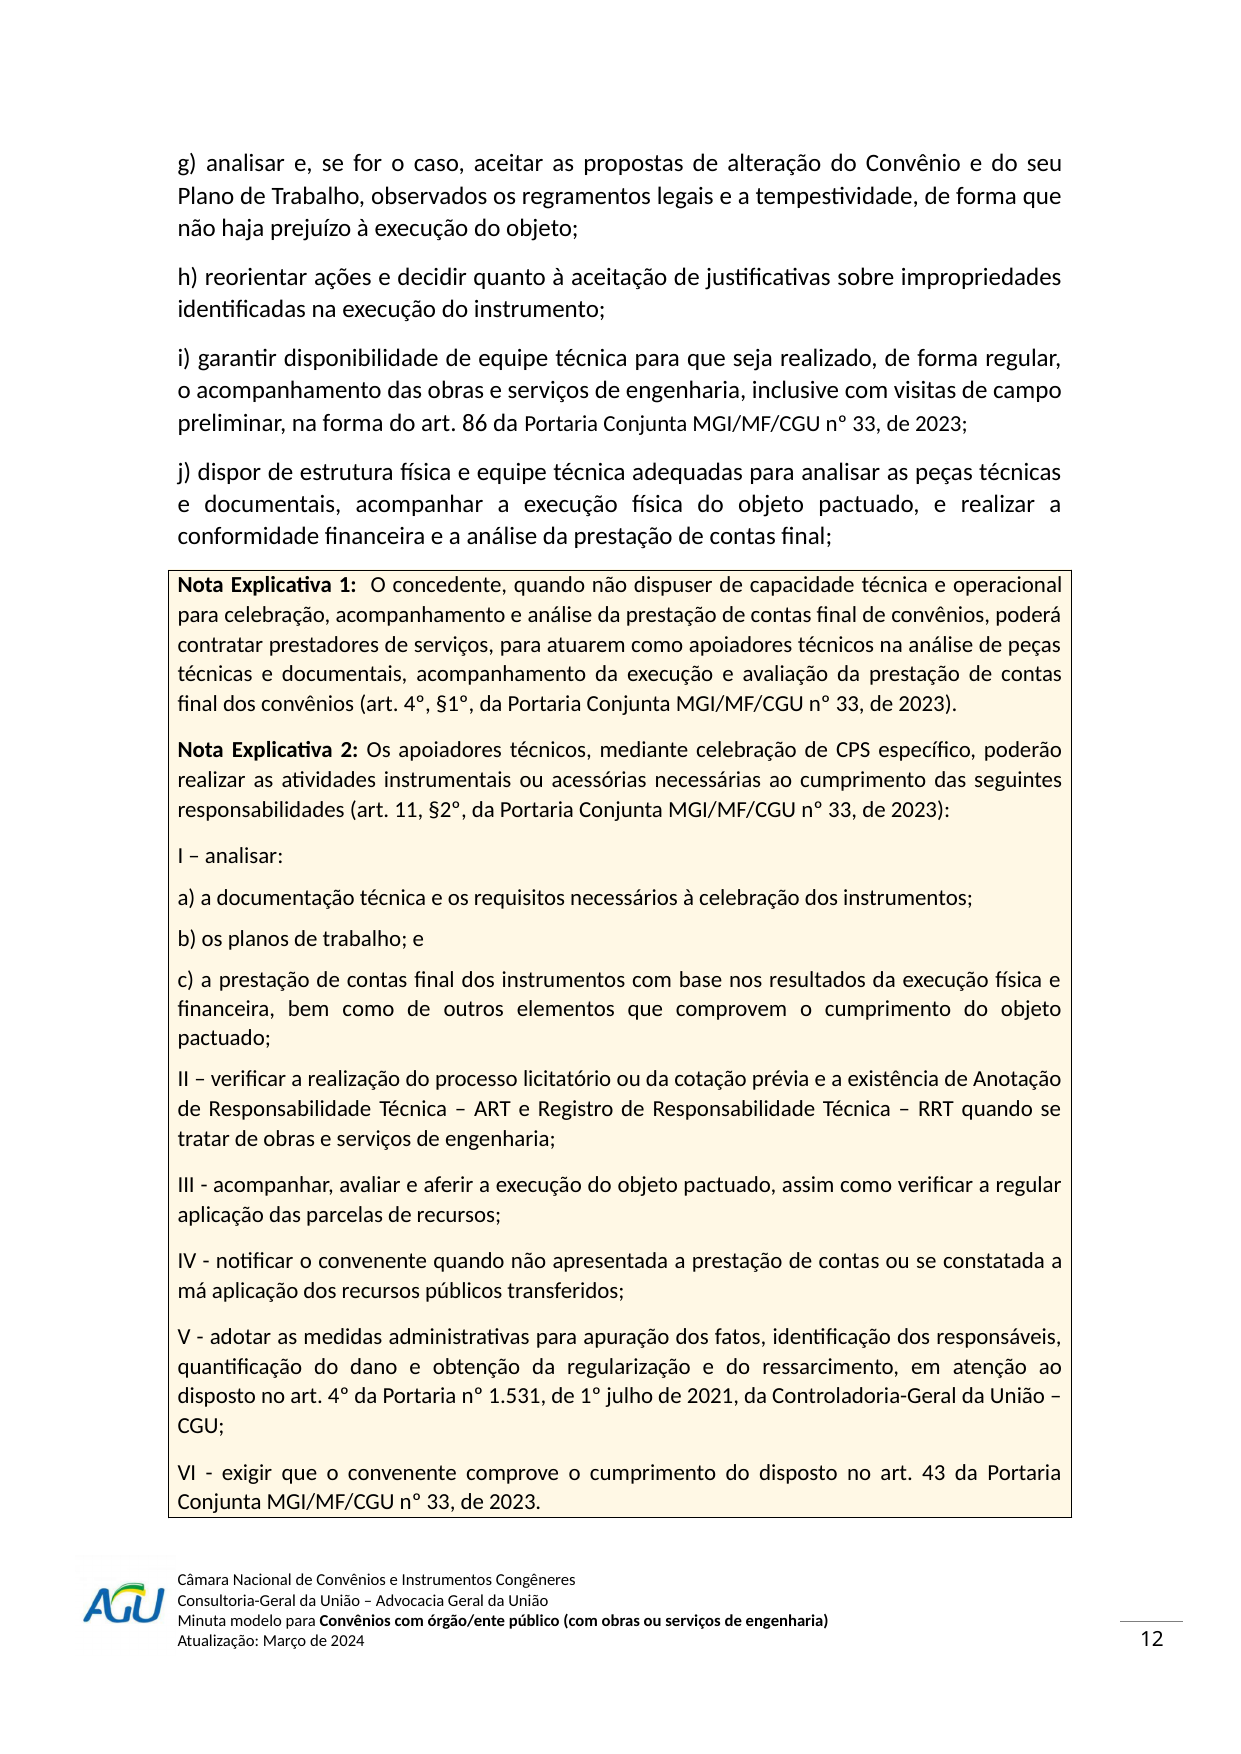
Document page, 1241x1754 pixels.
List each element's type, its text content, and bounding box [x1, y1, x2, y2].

text c) a prestação de contas final dos instrumentos com base nos resultados da execução física e financeira, bem como de outros elementos que comprovem o cumprimento do objeto pactuado; [169, 964, 1071, 1051]
text VI - exigir que o convenente comprove o cumprimento do disposto no art. 43 da Portaria Conjunta MGI/MF/CGU nº 33, de 2023. [169, 1457, 1071, 1517]
text III - acompanhar, avaliar e aferir a execução do objeto pactuado, assim como verificar a regular aplicação das parcelas de recursos; [169, 1169, 1071, 1228]
text i) garantir disponibilidade de equipe técnica para que seja realizado, de forma regular, o acompanhamento das obras e serviços de engenharia, inclusive com visitas de campo preliminar, na forma do art. 86 da Portaria Conjunta MGI/MF/CGU nº 33, de 2023; [177, 342, 1063, 437]
text IV - notificar o convenente quando não apresentada a prestação de contas ou se constatada a má aplicação dos recursos públicos transferidos; [169, 1245, 1071, 1304]
text II – verificar a realização do processo licitatório ou da cotação prévia e a existência de Anotação de Responsabilidade Técnica – ART e Registro de Responsabilidade Técnica – RRT quando se tratar de obras e serviços de engenharia; [169, 1063, 1071, 1152]
text g) analisar e, se for o caso, aceitar as propostas de alteração do Convênio e do seu Plano de Trabalho, observados os regramentos legais e a tempestividade, de forma que não haja prejuízo à execução do objeto; [177, 148, 1063, 243]
text V - adotar as medidas administrativas para apuração dos fatos, identificação dos responsáveis, quantificação do dano e obtenção da regularização e do ressarcimento, em atenção ao disposto no art. 4º da Portaria nº 1.531, de 1º julho de 2021, da Controladoria-Geral da União – CGU; [169, 1321, 1071, 1439]
picture [74, 1555, 176, 1656]
text a) a documentação técnica e os requisitos necessários à celebração dos instrumentos; [169, 882, 1071, 911]
text b) os planos de trabalho; e [169, 923, 1071, 952]
text I – analisar: [169, 840, 1071, 869]
text j) dispor de estrutura física e equipe técnica adequadas para analisar as peças técnicas e documentais, acompanhar a execução física do objeto pactuado, e realizar a conformidade financeira e a análise da prestação de contas final; [177, 456, 1063, 551]
text Nota Explicativa 2: Os apoiadores técnicos, mediante celebração de CPS específico, poderão realizar as atividades instrumentais ou acessórias necessárias ao cumprimento das seguintes responsabilidades (art. 11, §2º, da Portaria Conjunta MGI/MF/CGU nº 33, de 2023): [169, 734, 1071, 823]
text Nota Explicativa 1: O concedente, quando não dispuser de capacidade técnica e operacional para celebração, acompanhamento e análise da prestação de contas final de convênios, poderá contratar prestadores de serviços, para atuarem como apoiadores técnicos na análise de peças técnicas e documentais, acompanhamento da execução e avaliação da prestação de contas final dos convênios (art. 4º, §1º, da Portaria Conjunta MGI/MF/CGU nº 33, de 2023). [169, 571, 1071, 717]
text h) reorientar ações e decidir quanto à aceitação de justificativas sobre impropriedades identificadas na execução do instrumento; [177, 261, 1063, 324]
